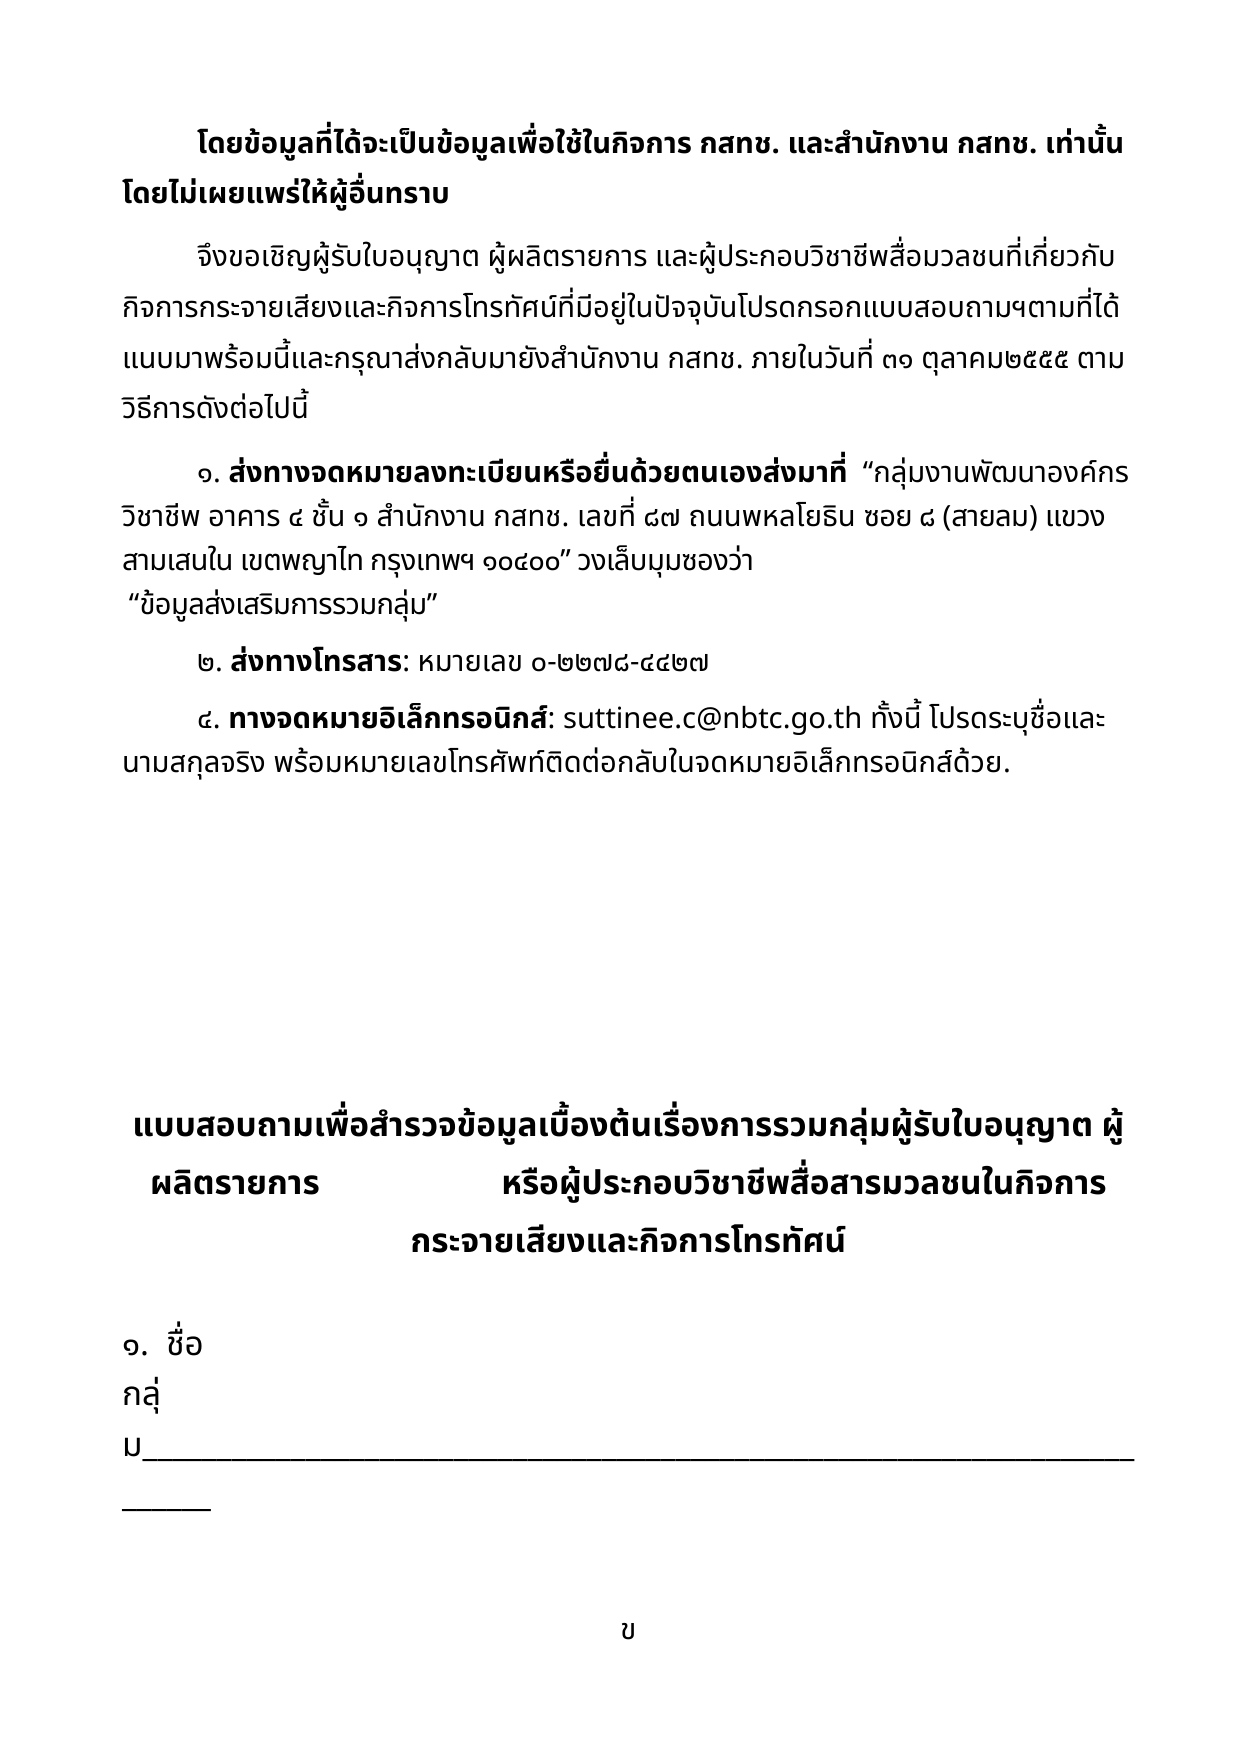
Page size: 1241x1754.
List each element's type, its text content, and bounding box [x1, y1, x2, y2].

text ๔. ทางจดหมายอิเล็กทรอนิกส์: suttinee.c@nbtc.go.th ทั้งนี้ โปรดระบุชื่อและนามสกุลจริง พร้อมหมายเลขโทรศัพท์ติดต่อกลับในจดหมายอิเล็กทรอนิกส์ด้วย. [122, 697, 1134, 786]
text แบบสอบถามเพื่อสำรวจข้อมูลเบื้องต้นเรื่องการรวมกลุ่มผู้รับใบอนุญาต ผู้ผลิตรายการ หรือผู้ประกอบวิชาชีพสื่อสารมวลชนในกิจการกระจายเสียงและกิจการโทรทัศน์ [122, 1101, 1134, 1267]
text ๑. ชื่อกลุ่ม_________________________________________________________________________ [122, 1319, 1134, 1517]
text โดยข้อมูลที่ได้จะเป็นข้อมูลเพื่อใช้ในกิจการ กสทช. และสำนักงาน กสทช. เท่านั้น โดยไม่เผยแพร่ให้ผู้อื่นทราบ [122, 122, 1134, 217]
text ๒. ส่งทางโทรสาร: หมายเลข ๐-๒๒๗๘-๔๔๒๗ [122, 640, 1134, 685]
text ๑. ส่งทางจดหมายลงทะเบียนหรือยื่นด้วยตนเองส่งมาที่ “กลุ่มงานพัฒนาองค์กรวิชาชีพ อาคาร ๔ ชั้น ๑ สำนักงาน กสทช. เลขที่ ๘๗ ถนนพหลโยธิน ซอย ๘ (สายลม) แขวงสามเสนใน เขตพญาไท กรุงเทพฯ ๑๐๔๐๐” วงเล็บมุมซองว่า “ข้อมูลส่งเสริมการรวมกลุ่ม” [122, 451, 1134, 628]
text จึงขอเชิญผู้รับใบอนุญาต ผู้ผลิตรายการ และผู้ประกอบวิชาชีพสื่อมวลชนที่เกี่ยวกับกิจการกระจายเสียงและกิจการโทรทัศน์ที่มีอยู่ในปัจจุบันโปรดกรอกแบบสอบถามฯตามที่ได้แนบมาพร้อมนี้และกรุณาส่งกลับมายังสำนักงาน กสทช. ภายในวันที่ ๓๑ ตุลาคม๒๕๕๕ ตามวิธีการดังต่อไปนี้ [122, 236, 1134, 432]
